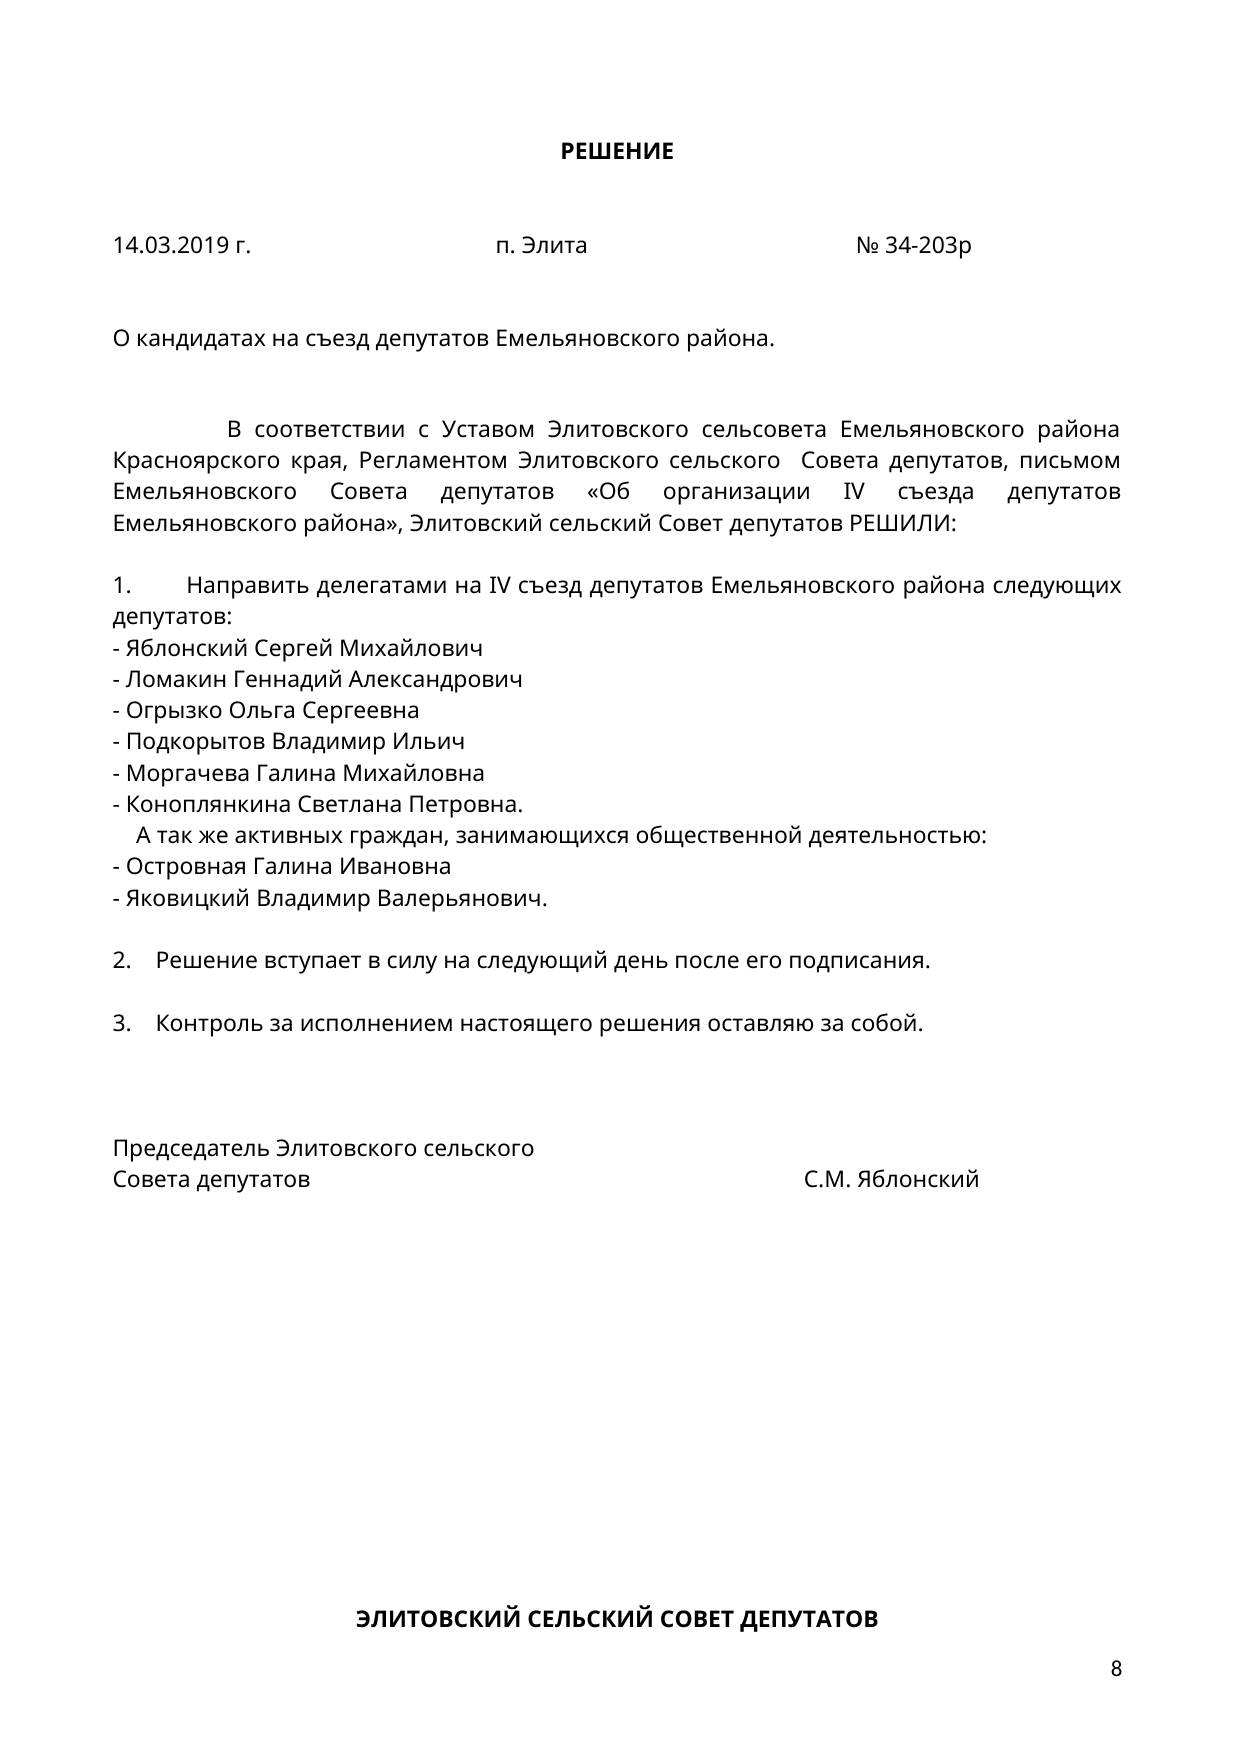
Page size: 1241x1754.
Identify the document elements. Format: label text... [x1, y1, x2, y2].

text Председатель Элитовского сельского [112, 1132, 1122, 1163]
text - Ломакин Геннадий Александрович [112, 663, 1122, 694]
text А так же активных граждан, занимающихся общественной деятельностью: [112, 819, 1122, 850]
text РЕШЕНИЕ [112, 135, 1122, 166]
text 14.03.2019 г. п. Элита № 34-203р [112, 228, 1122, 260]
text - Моргачева Галина Михайловна [112, 757, 1122, 788]
text - Островная Галина Ивановна [112, 850, 1122, 882]
text 2. Решение вступает в силу на следующий день после его подписания. [112, 944, 1122, 975]
text - Яковицкий Владимир Валерьянович. [112, 882, 1122, 913]
text 1. Направить делегатами на IV съезд депутатов Емельяновского района следующих депутатов: [112, 569, 1122, 632]
text Совета депутатов С.М. Яблонский [112, 1163, 1122, 1194]
text - Яблонский Сергей Михайлович [112, 632, 1122, 663]
text - Огрызко Ольга Сергеевна [112, 694, 1122, 725]
text О кандидатах на съезд депутатов Емельяновского района. [112, 322, 1122, 353]
text В соответствии с Уставом Элитовского сельсовета Емельяновского района Красноярского края, Регламентом Элитовского сельского Совета депутатов, письмом Емельяновского Совета депутатов «Об организации IV съезда депутатов Емельяновского района», Элитовский сельский Совет депутатов РЕШИЛИ: [112, 413, 1122, 538]
text - Коноплянкина Светлана Петровна. [112, 788, 1122, 819]
text - Подкорытов Владимир Ильич [112, 725, 1122, 757]
text 3. Контроль за исполнением настоящего решения оставляю за собой. [112, 1007, 1122, 1038]
text ЭЛИТОВСКИЙ СЕЛЬСКИЙ СОВЕТ ДЕПУТАТОВ [112, 1603, 1122, 1634]
